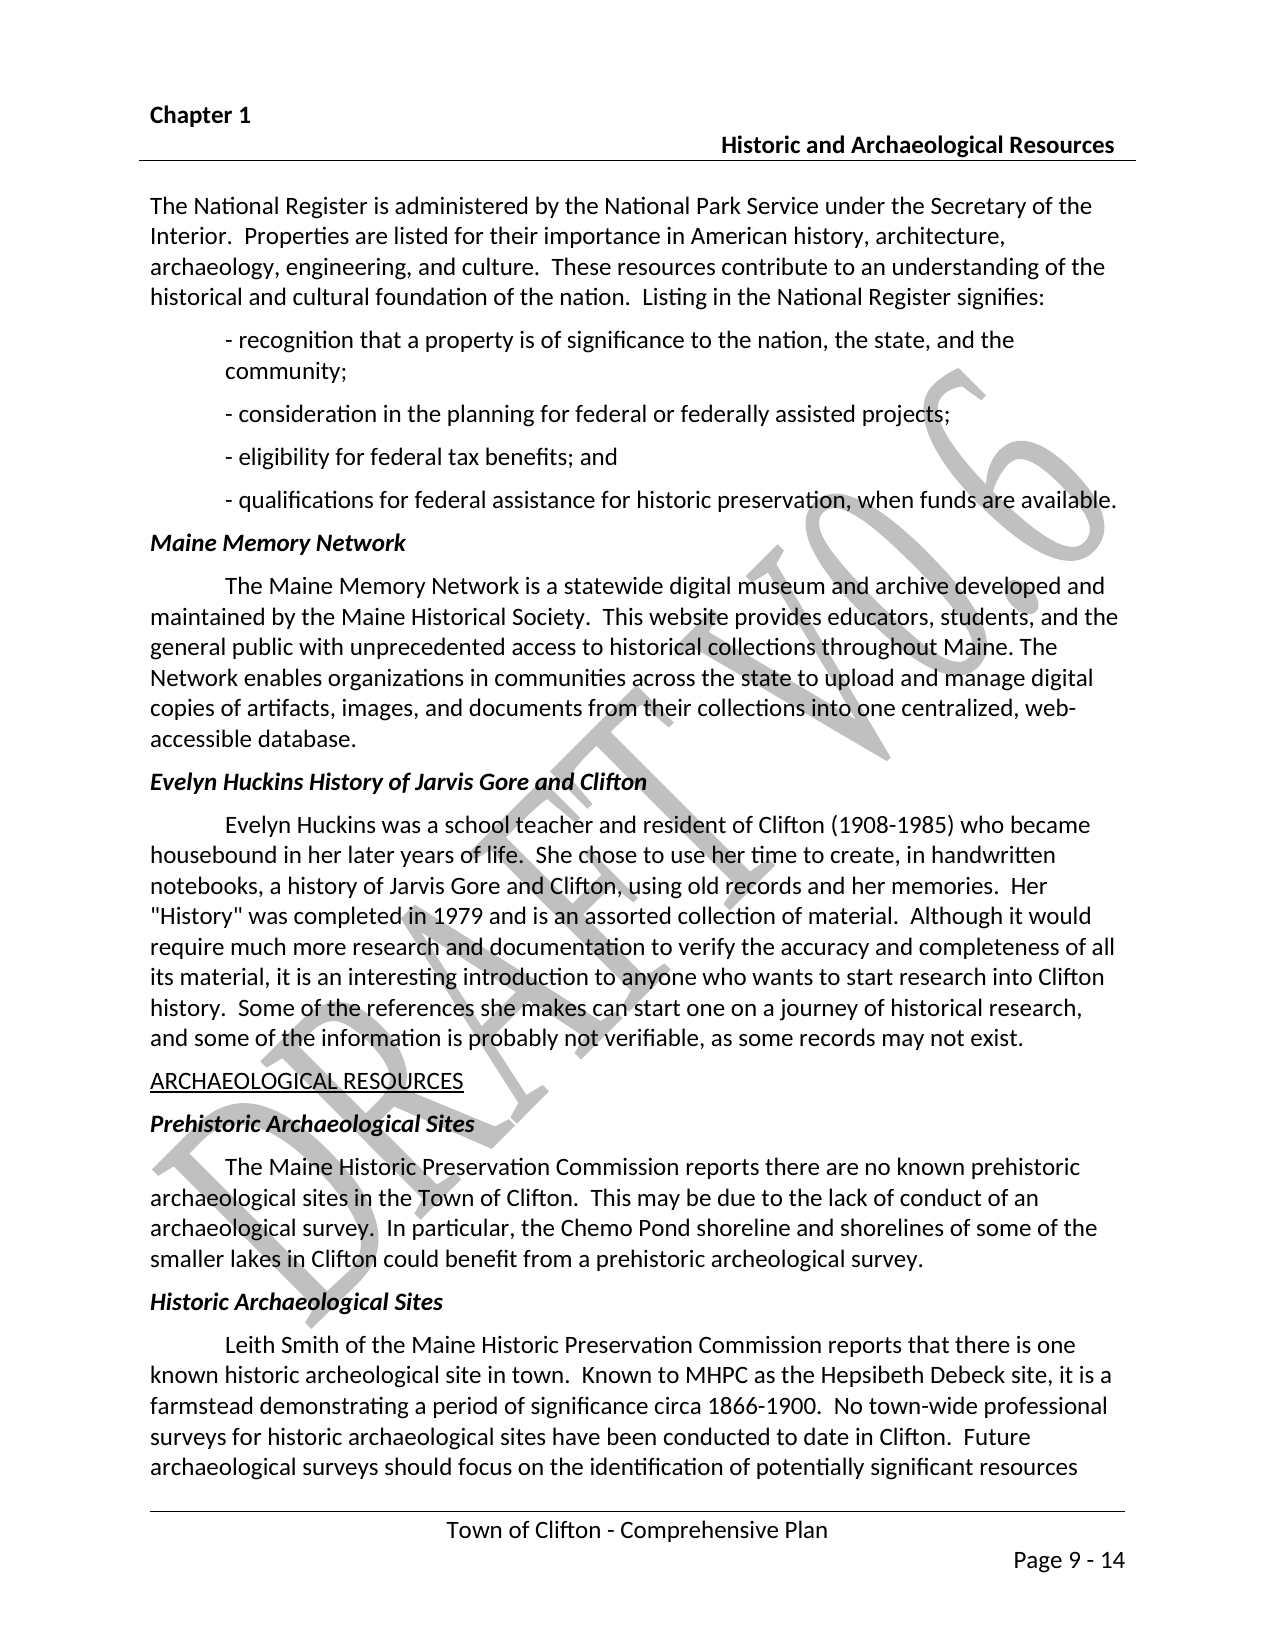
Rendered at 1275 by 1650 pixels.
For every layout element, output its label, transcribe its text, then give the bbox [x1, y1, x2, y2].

text Maine Memory Network [150, 527, 1125, 558]
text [150, 1329, 1125, 1482]
text Evelyn Huckins was a school teacher and resident of Clifton (1908-1985) who became housebound in her later years of life. She chose to use her time to create, in handwritten notebooks, a history of Jarvis Gore and Clifton, using old records and her memories. Her "History" was completed in 1979 and is an assorted collection of material. Although it would require much more research and documentation to verify the accuracy and completeness of all its material, it is an interesting introduction to anyone who wants to start research into Clifton history. Some of the references she makes can start one on a journey of historical research, and some of the information is probably not verifiable, as some records may not exist. [150, 809, 1125, 1053]
text - qualifications for federal assistance for historic preservation, when funds are available. [225, 484, 1125, 514]
text - recognition that a property is of significance to the nation, the state, and the community; [225, 324, 1125, 386]
text The Maine Memory Network is a statewide digital museum and archive developed and maintained by the Maine Historical Society. This website provides educators, students, and the general public with unprecedented access to historical collections throughout Maine. The Network enables organizations in communities across the state to upload and manage digital copies of artifacts, images, and documents from their collections into one centralized, web-accessible database. [150, 570, 1125, 753]
text - eligibility for federal tax benefits; and [225, 441, 1125, 472]
text Historic Archaeological Sites [150, 1286, 1125, 1317]
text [150, 190, 1125, 312]
text Prehistoric Archaeological Sites [150, 1108, 1125, 1139]
text - consideration in the planning for federal or federally assisted projects; [225, 398, 1125, 428]
text ARCHAEOLOGICAL RESOURCES [150, 1065, 1125, 1096]
text Evelyn Huckins History of Jarvis Gore and Clifton [150, 766, 1125, 796]
text The Maine Historic Preservation Commission reports there are no known prehistoric archaeological sites in the Town of Clifton. This may be due to the lack of conduct of an archaeological survey. In particular, the Chemo Pond shoreline and shorelines of some of the smaller lakes in Clifton could benefit from a prehistoric archeological survey. [150, 1151, 1125, 1273]
